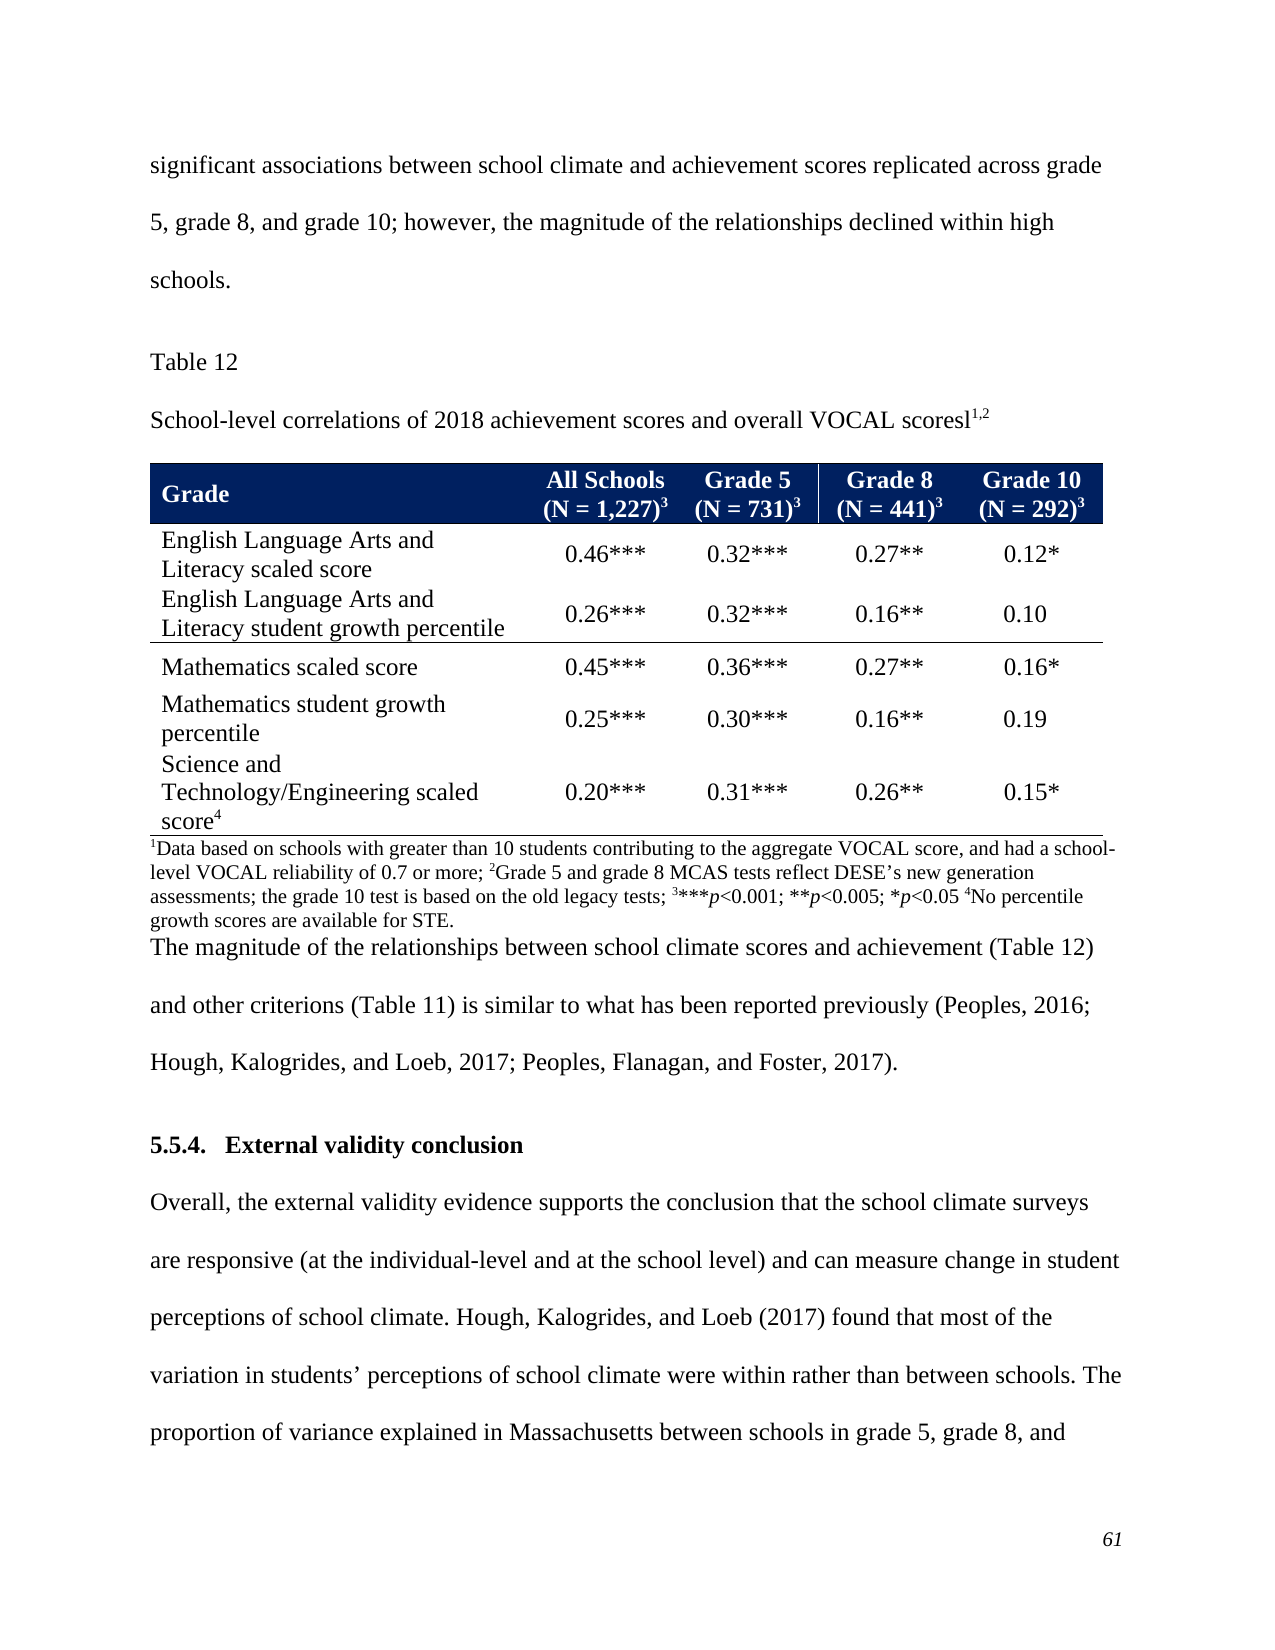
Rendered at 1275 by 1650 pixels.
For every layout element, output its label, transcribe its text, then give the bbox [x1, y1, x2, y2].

table_header Grade 8 (N = 441)3 [819, 464, 961, 523]
table_cell 0.15* [961, 747, 1103, 835]
table_header All Schools (N = 1,227)3 [534, 464, 676, 523]
table_cell 0.46*** [534, 524, 676, 583]
table_cell 0.27** [819, 643, 961, 688]
table_cell 0.10 [961, 583, 1103, 642]
table_cell 0.16* [961, 643, 1103, 688]
table_cell 0.19 [961, 688, 1103, 747]
list External validity conclusion [150, 1130, 1125, 1158]
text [150, 1187, 1125, 1446]
text School-level correlations of 2018 achievement scores and overall VOCAL scoresl1,2 [150, 405, 1125, 434]
table_cell Mathematics student growth percentile [150, 688, 534, 747]
text 1Data based on schools with greater than 10 students contributing to the aggregate VOCAL score, and had a school-level VOCAL reliability of 0.7 or more; 2Grade 5 and grade 8 MCAS tests reflect DESE’s new generation assessments; the grade 10 test is based on the old legacy tests; 3***p<0.001; **p<0.005; *p<0.05 4No percentile growth scores are available for STE. [150, 836, 1125, 932]
list The magnitude of the relationships between school climate scores and achievement (Table 12) and other criterions (Table 11) is similar to what has been reported previously (Peoples, 2016; Hough, Kalogrides, and Loeb, 2017; Peoples, Flanagan, and Foster, 2017). [150, 932, 1125, 1076]
table_cell 0.26** [819, 747, 961, 835]
table_header Grade 5 (N = 731)3 [676, 464, 818, 523]
table_cell 0.25*** [534, 688, 676, 747]
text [150, 150, 1125, 294]
table_cell 0.36*** [676, 643, 818, 688]
table_cell 0.31*** [676, 747, 818, 835]
table_header Grade 10 (N = 292)3 [961, 464, 1103, 523]
table_cell 0.30*** [676, 688, 818, 747]
table_cell 0.20*** [534, 747, 676, 835]
text Table 12 [150, 347, 1125, 376]
table_cell 0.27** [819, 524, 961, 583]
table_cell 0.16** [819, 583, 961, 642]
table_cell 0.26*** [534, 583, 676, 642]
table_cell English Language Arts and Literacy student growth percentile [150, 583, 534, 642]
table_cell Science and Technology/Engineering scaled score4 [150, 747, 534, 835]
table_cell 0.32*** [676, 583, 818, 642]
table_cell Mathematics scaled score [150, 643, 534, 688]
table_cell English Language Arts and Literacy scaled score [150, 524, 534, 583]
table_cell 0.12* [961, 524, 1103, 583]
table_cell 0.16** [819, 688, 961, 747]
table_cell 0.45*** [534, 643, 676, 688]
table_cell 0.32*** [676, 524, 818, 583]
table_header Grade [150, 464, 534, 523]
